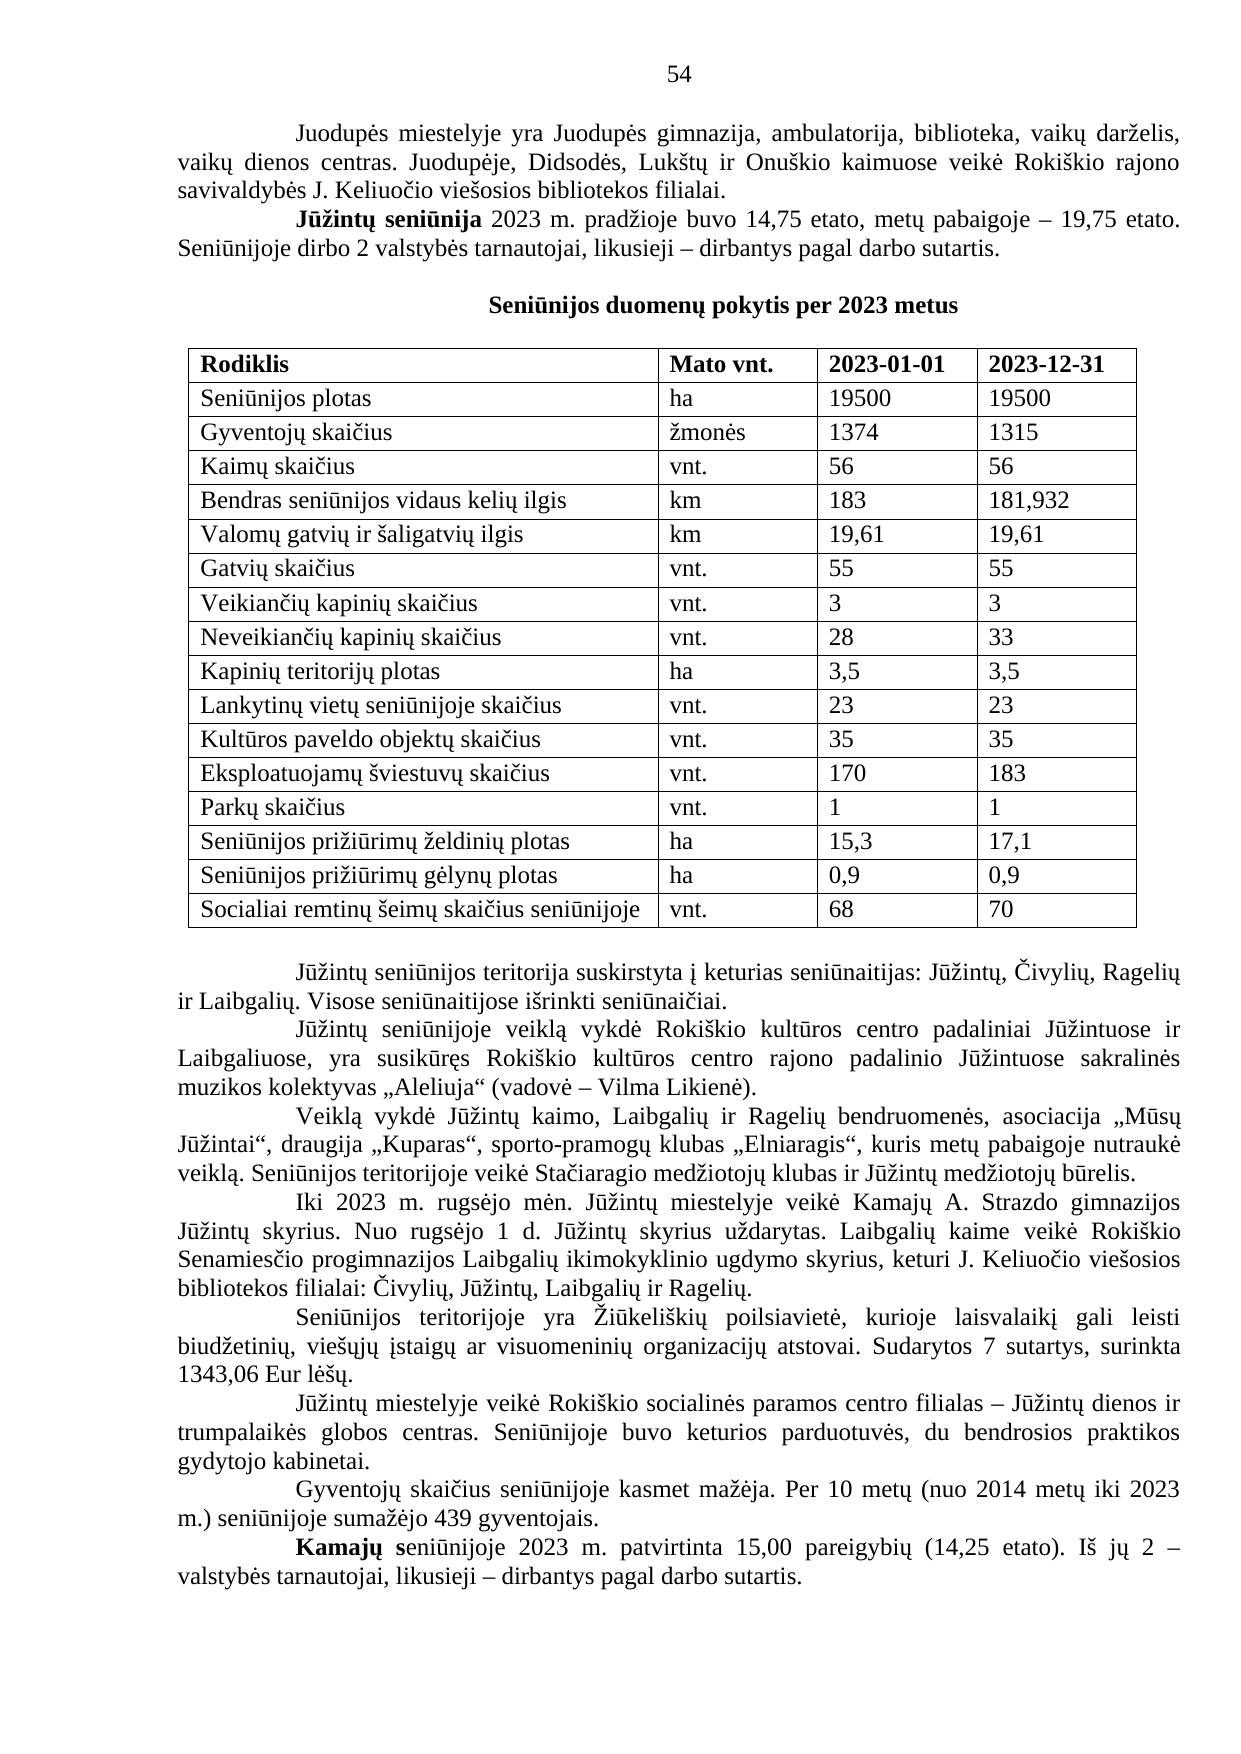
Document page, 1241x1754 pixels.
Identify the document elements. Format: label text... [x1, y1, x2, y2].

table_cell 28 [818, 622, 977, 655]
text Veiklą vykdė Jūžintų kaimo, Laibgalių ir Ragelių bendruomenės, asociacija „Mūsų Jūžintai“, draugija „Kuparas“, sporto-pramogų klubas „Elniaragis“, kuris metų pabaigoje nutraukė veiklą. Seniūnijos teritorijoje veikė Stačiaragio medžiotojų klubas ir Jūžintų medžiotojų būrelis. [177, 1101, 1181, 1187]
table_cell vnt. [659, 622, 817, 655]
table_cell Seniūnijos prižiūrimų želdinių plotas [189, 826, 658, 859]
table_cell 19,61 [818, 520, 977, 552]
table_cell Bendras seniūnijos vidaus kelių ilgis [189, 485, 658, 518]
table_cell vnt. [659, 894, 817, 927]
table_cell 17,1 [978, 826, 1136, 859]
table_cell Kapinių teritorijų plotas [189, 656, 658, 689]
table_cell 19500 [978, 383, 1136, 416]
table_cell Veikiančių kapinių skaičius [189, 588, 658, 621]
table_cell 68 [818, 894, 977, 927]
table_header 2023-12-31 [978, 349, 1136, 382]
text Seniūnijos teritorijoje yra Žiūkeliškių poilsiavietė, kurioje laisvalaikį gali leisti biudžetinių, viešųjų įstaigų ar visuomeninių organizacijų atstovai. Sudarytos 7 sutartys, surinkta 1343,06 Eur lėšų. [177, 1302, 1181, 1388]
table_header Rodiklis [189, 349, 658, 382]
table_cell Gyventojų skaičius [189, 417, 658, 450]
table_cell Seniūnijos plotas [189, 383, 658, 416]
text Seniūnijos duomenų pokytis per 2023 metus [177, 291, 1181, 319]
table_cell 1 [978, 792, 1136, 825]
table_cell vnt. [659, 758, 817, 791]
text Kamajų seniūnijoje 2023 m. patvirtinta 15,00 pareigybių (14,25 etato). Iš jų 2 – valstybės tarnautojai, likusieji – dirbantys pagal darbo sutartis. [177, 1532, 1181, 1589]
table_cell 0,9 [978, 860, 1136, 893]
table_cell vnt. [659, 690, 817, 723]
table_cell Lankytinų vietų seniūnijoje skaičius [189, 690, 658, 723]
table_cell žmonės [659, 417, 817, 450]
table_cell ha [659, 826, 817, 859]
table_cell vnt. [659, 554, 817, 587]
table_cell vnt. [659, 588, 817, 621]
table_cell 35 [818, 724, 977, 757]
table_cell Seniūnijos prižiūrimų gėlynų plotas [189, 860, 658, 893]
table_cell 56 [818, 451, 977, 484]
table_cell 3 [818, 588, 977, 621]
text Jūžintų seniūnijoje veiklą vykdė Rokiškio kultūros centro padaliniai Jūžintuose ir Laibgaliuose, yra susikūręs Rokiškio kultūros centro rajono padalinio Jūžintuose sakralinės muzikos kolektyvas „Aleliuja“ (vadovė – Vilma Likienė). [177, 1014, 1181, 1101]
table_cell km [659, 485, 817, 518]
table_cell vnt. [659, 724, 817, 757]
table_cell Parkų skaičius [189, 792, 658, 825]
table_cell 181,932 [978, 485, 1136, 518]
table_cell 33 [978, 622, 1136, 655]
text Jūžintų miestelyje veikė Rokiškio socialinės paramos centro filialas – Jūžintų dienos ir trumpalaikės globos centras. Seniūnijoje buvo keturios parduotuvės, du bendrosios praktikos gydytojo kabinetai. [177, 1388, 1181, 1474]
table_cell 1374 [818, 417, 977, 450]
table_cell 55 [978, 554, 1136, 587]
table_cell Socialiai remtinų šeimų skaičius seniūnijoje [189, 894, 658, 927]
table_cell 35 [978, 724, 1136, 757]
table_cell 56 [978, 451, 1136, 484]
table_cell 3,5 [978, 656, 1136, 689]
table_cell 170 [818, 758, 977, 791]
text Gyventojų skaičius seniūnijoje kasmet mažėja. Per 10 metų (nuo 2014 metų iki 2023 m.) seniūnijoje sumažėjo 439 gyventojais. [177, 1474, 1181, 1532]
table_cell 23 [818, 690, 977, 723]
table_cell 3 [978, 588, 1136, 621]
text Juodupės miestelyje yra Juodupės gimnazija, ambulatorija, biblioteka, vaikų darželis, vaikų dienos centras. Juodupėje, Didsodės, Lukštų ir Onuškio kaimuose veikė Rokiškio rajono savivaldybės J. Keliuočio viešosios bibliotekos filialai. [177, 118, 1181, 204]
table_cell Kultūros paveldo objektų skaičius [189, 724, 658, 757]
table_header 2023-01-01 [818, 349, 977, 382]
table_cell Gatvių skaičius [189, 554, 658, 587]
table_cell Eksploatuojamų šviestuvų skaičius [189, 758, 658, 791]
table_cell ha [659, 656, 817, 689]
table_cell 70 [978, 894, 1136, 927]
table_cell Valomų gatvių ir šaligatvių ilgis [189, 520, 658, 552]
table_cell km [659, 520, 817, 552]
table_cell Neveikiančių kapinių skaičius [189, 622, 658, 655]
table_cell 15,3 [818, 826, 977, 859]
text Jūžintų seniūnija 2023 m. pradžioje buvo 14,75 etato, metų pabaigoje – 19,75 etato. Seniūnijoje dirbo 2 valstybės tarnautojai, likusieji – dirbantys pagal darbo sutartis. [177, 204, 1181, 262]
table_cell 55 [818, 554, 977, 587]
text Iki 2023 m. rugsėjo mėn. Jūžintų miestelyje veikė Kamajų A. Strazdo gimnazijos Jūžintų skyrius. Nuo rugsėjo 1 d. Jūžintų skyrius uždarytas. Laibgalių kaime veikė Rokiškio Senamiesčio progimnazijos Laibgalių ikimokyklinio ugdymo skyrius, keturi J. Keliuočio viešosios bibliotekos filialai: Čivylių, Jūžintų, Laibgalių ir Ragelių. [177, 1187, 1181, 1302]
table_cell 0,9 [818, 860, 977, 893]
table_cell Kaimų skaičius [189, 451, 658, 484]
table_cell 1 [818, 792, 977, 825]
table_cell 19,61 [978, 520, 1136, 552]
table_cell 183 [818, 485, 977, 518]
table_cell 183 [978, 758, 1136, 791]
table_cell ha [659, 860, 817, 893]
text Jūžintų seniūnijos teritorija suskirstyta į keturias seniūnaitijas: Jūžintų, Čivylių, Ragelių ir Laibgalių. Visose seniūnaitijose išrinkti seniūnaičiai. [177, 957, 1181, 1014]
table_cell 23 [978, 690, 1136, 723]
table_cell vnt. [659, 451, 817, 484]
table_cell ha [659, 383, 817, 416]
table_cell 19500 [818, 383, 977, 416]
table_cell 1315 [978, 417, 1136, 450]
table_cell vnt. [659, 792, 817, 825]
table_cell 3,5 [818, 656, 977, 689]
table_header Mato vnt. [659, 349, 817, 382]
